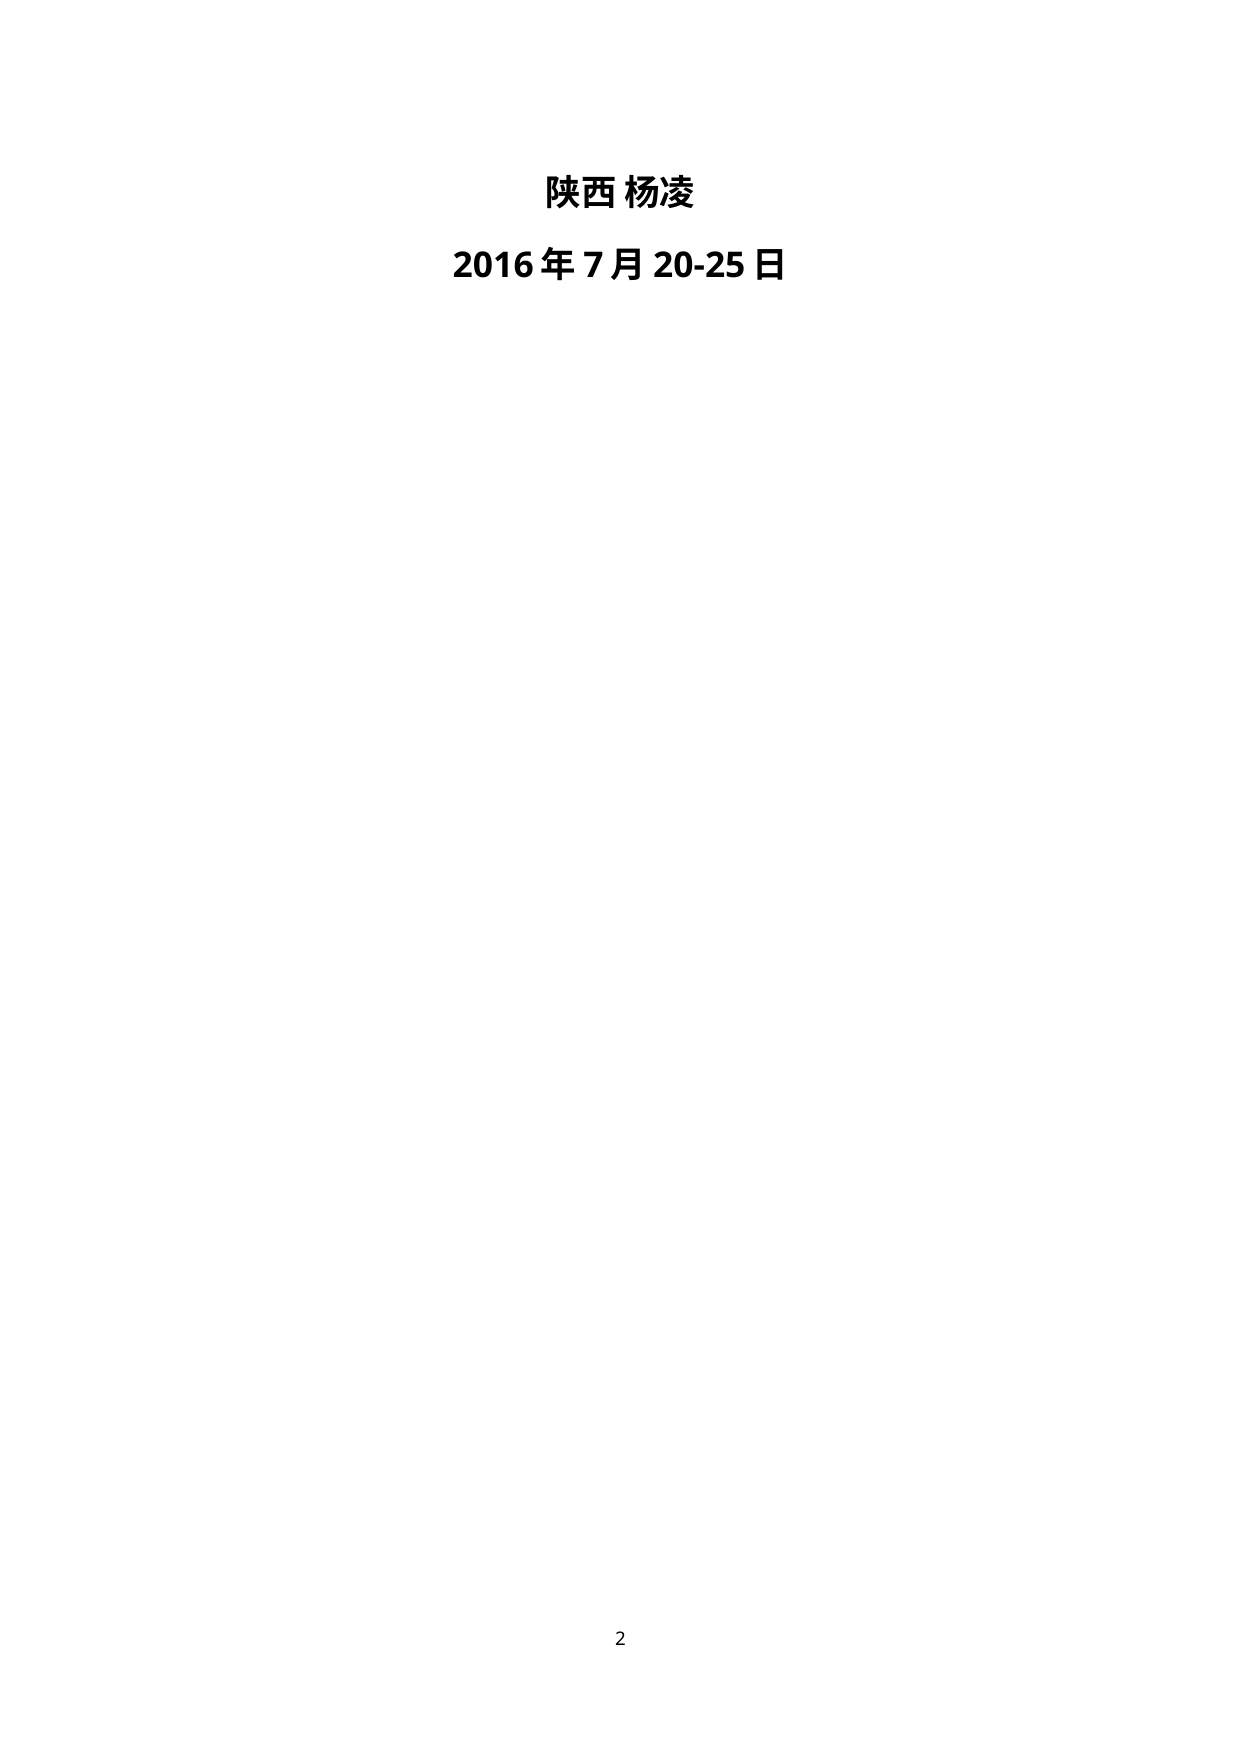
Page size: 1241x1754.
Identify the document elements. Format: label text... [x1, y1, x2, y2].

text 2016年7月20-25日 [187, 237, 1053, 288]
text 陕西 杨凌 [187, 164, 1053, 216]
